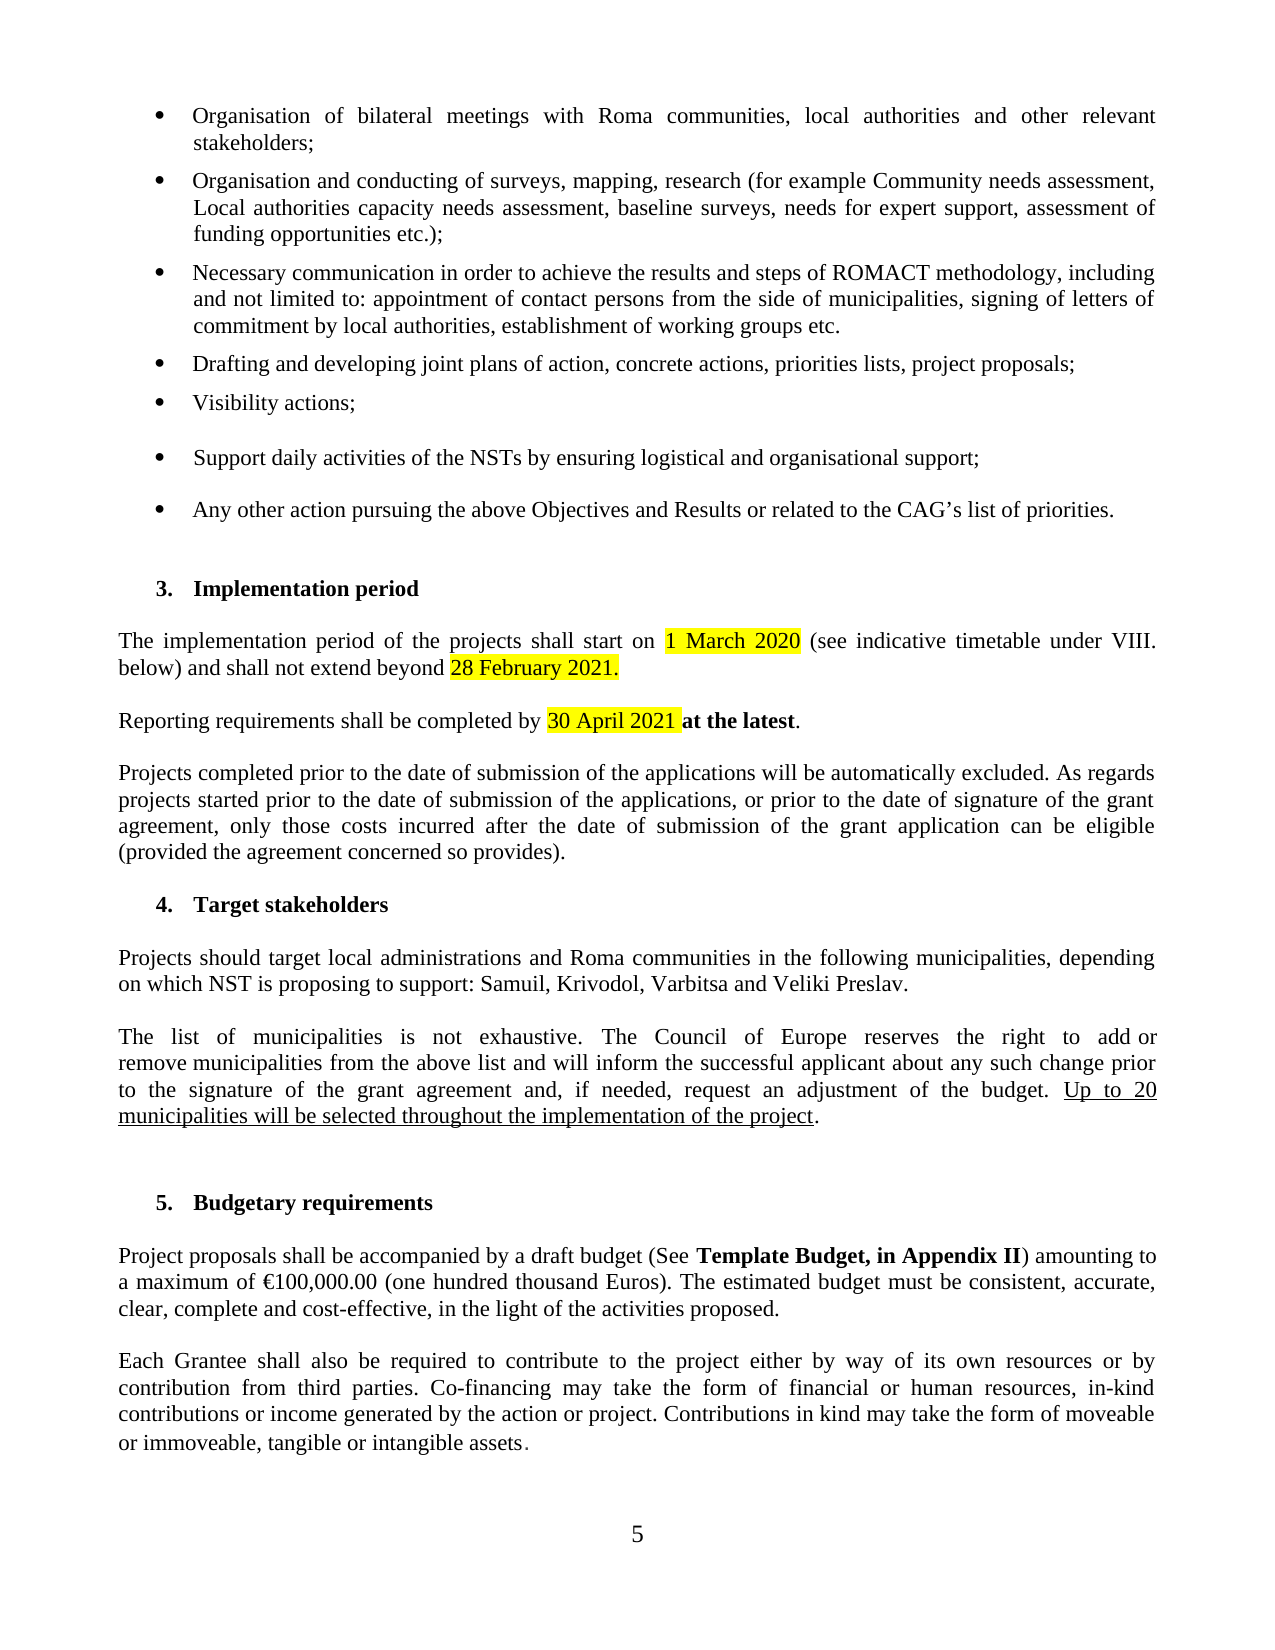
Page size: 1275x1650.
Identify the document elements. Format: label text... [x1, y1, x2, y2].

text Reporting requirements shall be completed by 30 April 2021 at the latest. [682, 707, 1157, 733]
list Support daily activities of the NSTs by ensuring logistical and organisational support; [156, 444, 1157, 471]
text Each Grantee shall also be required to contribute to the project either by way of its own resources or by contribution from third parties. Co-financing may take the form of financial or human resources, in-kind contributions or income generated by the action or project. Contributions in kind may take the form of moveable or immoveable, tangible or intangible assets. [118, 1347, 1157, 1455]
text Projects completed prior to the date of submission of the applications will be automatically excluded. As regards projects started prior to the date of submission of the applications, or prior to the date of signature of the grant agreement, only those costs incurred after the date of submission of the grant application can be eligible (provided the agreement concerned so provides). [118, 759, 1157, 865]
list Budgetary requirements [156, 1189, 1157, 1216]
list Necessary communication in order to achieve the results and steps of ROMACT methodology, including and not limited to: appointment of contact persons from the side of municipalities, signing of letters of commitment by local authorities, establishment of working groups etc. [156, 259, 1157, 338]
text Projects should target local administrations and Roma communities in the following municipalities, depending on which NST is proposing to support: Samuil, Krivodol, Varbitsa and Veliki Preslav. [118, 944, 1157, 997]
list Visibility actions; [156, 389, 1157, 444]
text The list of municipalities is not exhaustive. The Council of Europe reserves the right to add or remove municipalities from the above list and will inform the successful applicant about any such change prior to the signature of the grant agreement and, if needed, request an adjustment of the budget. Up to 20 municipalities will be selected throughout the implementation of the project. [118, 1023, 1157, 1128]
list Any other action pursuing the above Objectives and Results or related to the CAG’s list of priorities. [156, 496, 1157, 522]
list Organisation of bilateral meetings with Roma communities, local authorities and other relevant stakeholders; [156, 102, 1157, 155]
text The implementation period of the projects shall start on 1 March 2020 (see indicative timetable under VIII. below) and shall not extend beyond 28 February 2021. [118, 628, 1157, 680]
text Project proposals shall be accompanied by a draft budget (See Template Budget, in Appendix II) amounting to a maximum of €100,000.00 (one hundred thousand Euros). The estimated budget must be consistent, accurate, clear, complete and cost-effective, in the light of the activities proposed. [118, 1242, 1157, 1321]
text Reporting requirements shall be completed by 30 April 2021 at the latest. [118, 707, 547, 733]
list Implementation period [156, 575, 1157, 601]
list Organisation and conducting of surveys, mapping, research (for example Community needs assessment, Local authorities capacity needs assessment, baseline surveys, needs for expert support, assessment of funding opportunities etc.); [156, 167, 1157, 246]
list Drafting and developing joint plans of action, concrete actions, priorities lists, project proposals; [156, 351, 1157, 377]
list Target stakeholders [156, 891, 1157, 917]
